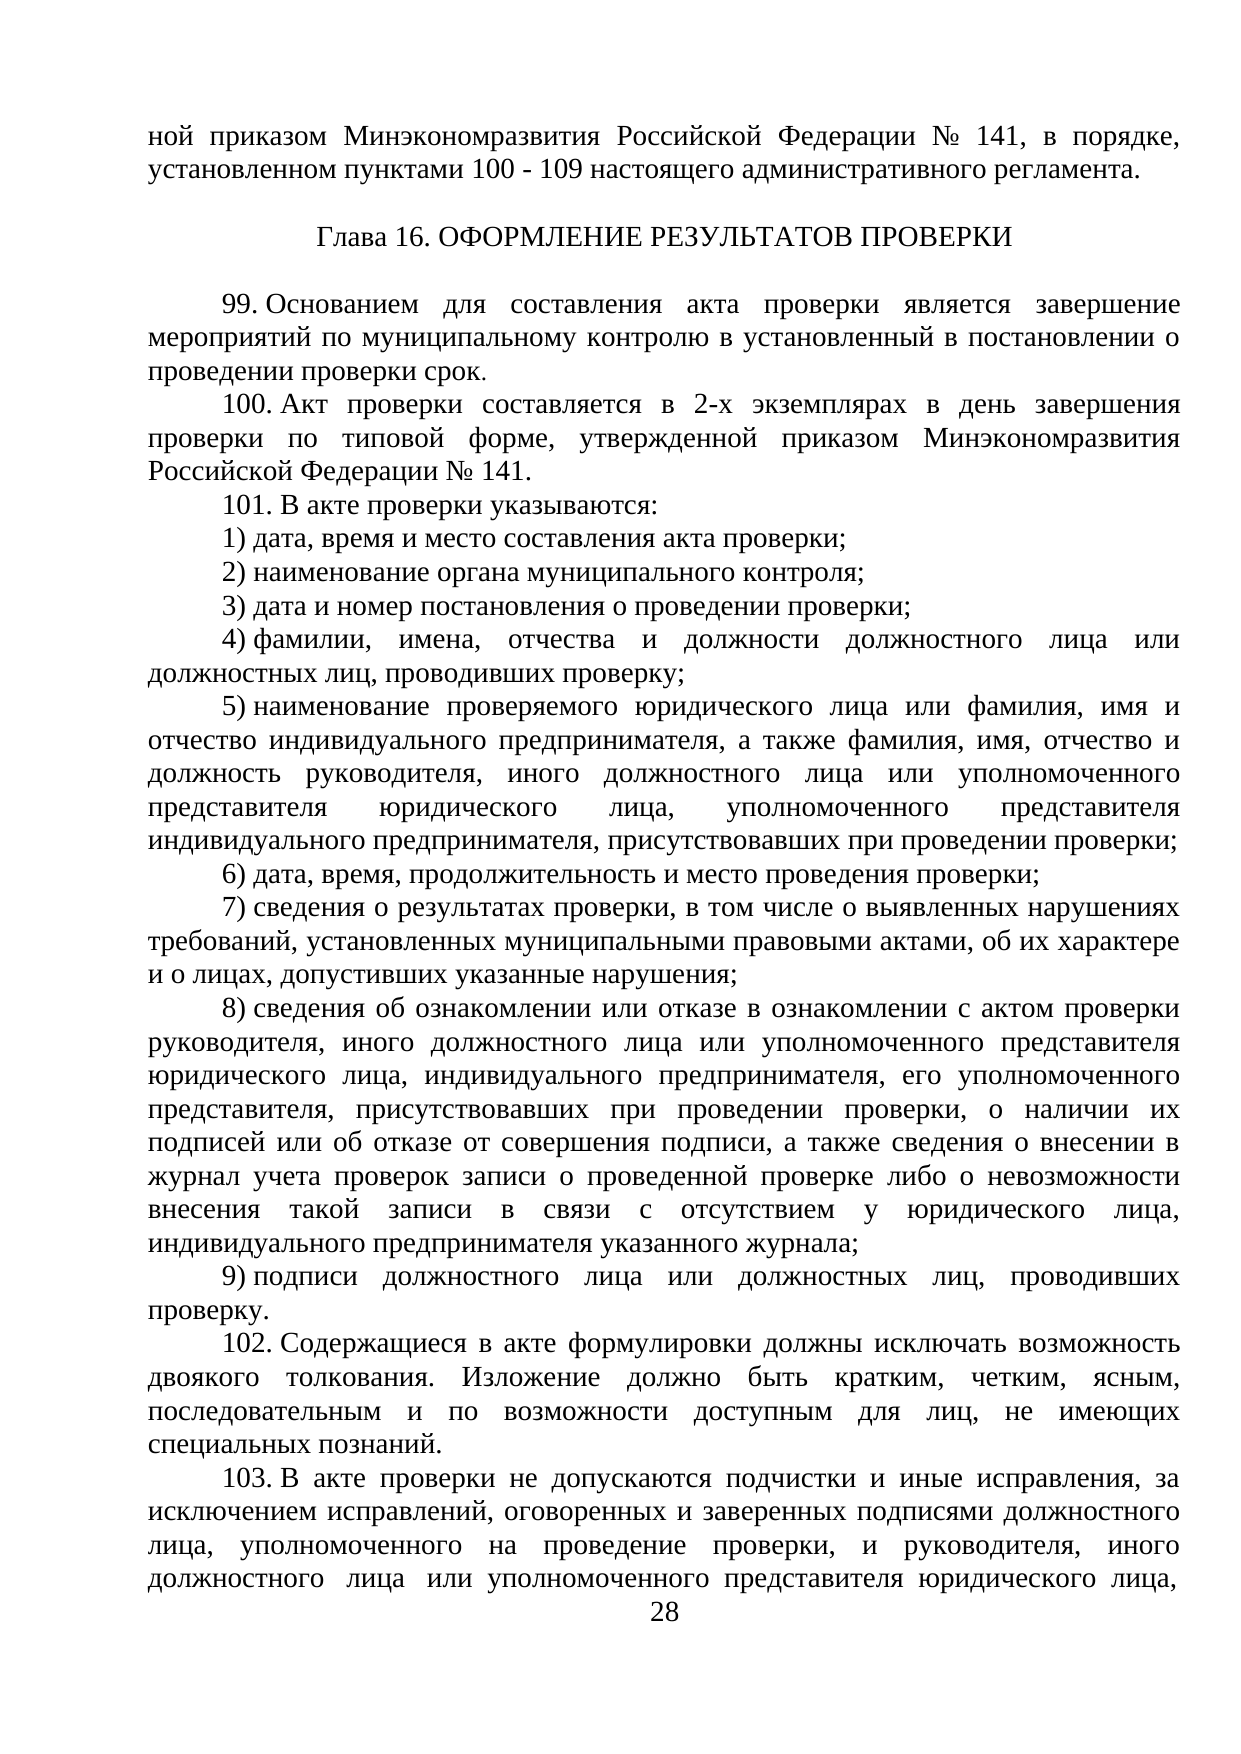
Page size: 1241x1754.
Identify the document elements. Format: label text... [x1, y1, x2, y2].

text 1) дата, время и место составления акта проверки; [148, 521, 1181, 554]
text 100. Акт проверки составляется в 2-х экземплярах в день завершения проверки по типовой форме, утвержденной приказом Минэкономразвития Российской Федерации № 141. [148, 386, 1181, 487]
text 103. В акте проверки не допускаются подчистки и иные исправления, за исключением исправлений, оговоренных и заверенных подписями должностного лица, уполномоченного на проведение проверки, и руководителя, иного должностного лица или уполномоченного представителя юридического лица, [148, 1460, 1181, 1594]
text ной приказом Минэкономразвития Российской Федерации № 141, в порядке, установленном пунктами 100 - 109 настоящего административного регламента. [148, 118, 1181, 185]
text 2) наименование органа муниципального контроля; [148, 554, 1181, 588]
text Глава 16. ОФОРМЛЕНИЕ РЕЗУЛЬТАТОВ ПРОВЕРКИ [148, 219, 1181, 252]
text 7) сведения о результатах проверки, в том числе о выявленных нарушениях требований, установленных муниципальными правовыми актами, об их характере и о лицах, допустивших указанные нарушения; [148, 889, 1181, 990]
text 6) дата, время, продолжительность и место проведения проверки; [148, 856, 1181, 889]
text 99. Основанием для составления акта проверки является завершение мероприятий по муниципальному контролю в установленный в постановлении о проведении проверки срок. [148, 286, 1181, 386]
text 5) наименование проверяемого юридического лица или фамилия, имя и отчество индивидуального предпринимателя, а также фамилия, имя, отчество и должность руководителя, иного должностного лица или уполномоченного представителя юридического лица, уполномоченного представителя индивидуального предпринимателя, присутствовавших при проведении проверки; [148, 688, 1181, 856]
text 28 [148, 1594, 1181, 1627]
text 3) дата и номер постановления о проведении проверки; [148, 588, 1181, 621]
text 9) подписи должностного лица или должностных лиц, проводивших проверку. [148, 1258, 1181, 1326]
text 101. В акте проверки указываются: [148, 487, 1181, 521]
text 4) фамилии, имена, отчества и должности должностного лица или должностных лиц, проводивших проверку; [148, 621, 1181, 688]
text 102. Содержащиеся в акте формулировки должны исключать возможность двоякого толкования. Изложение должно быть кратким, четким, ясным, последовательным и по возможности доступным для лиц, не имеющих специальных познаний. [148, 1326, 1181, 1460]
text 8) сведения об ознакомлении или отказе в ознакомлении с актом проверки руководителя, иного должностного лица или уполномоченного представителя юридического лица, индивидуального предпринимателя, его уполномоченного представителя, присутствовавших при проведении проверки, о наличии их подписей или об отказе от совершения подписи, а также сведения о внесении в журнал учета проверок записи о проведенной проверке либо о невозможности внесения такой записи в связи с отсутствием у юридического лица, индивидуального предпринимателя указанного журнала; [148, 990, 1181, 1258]
